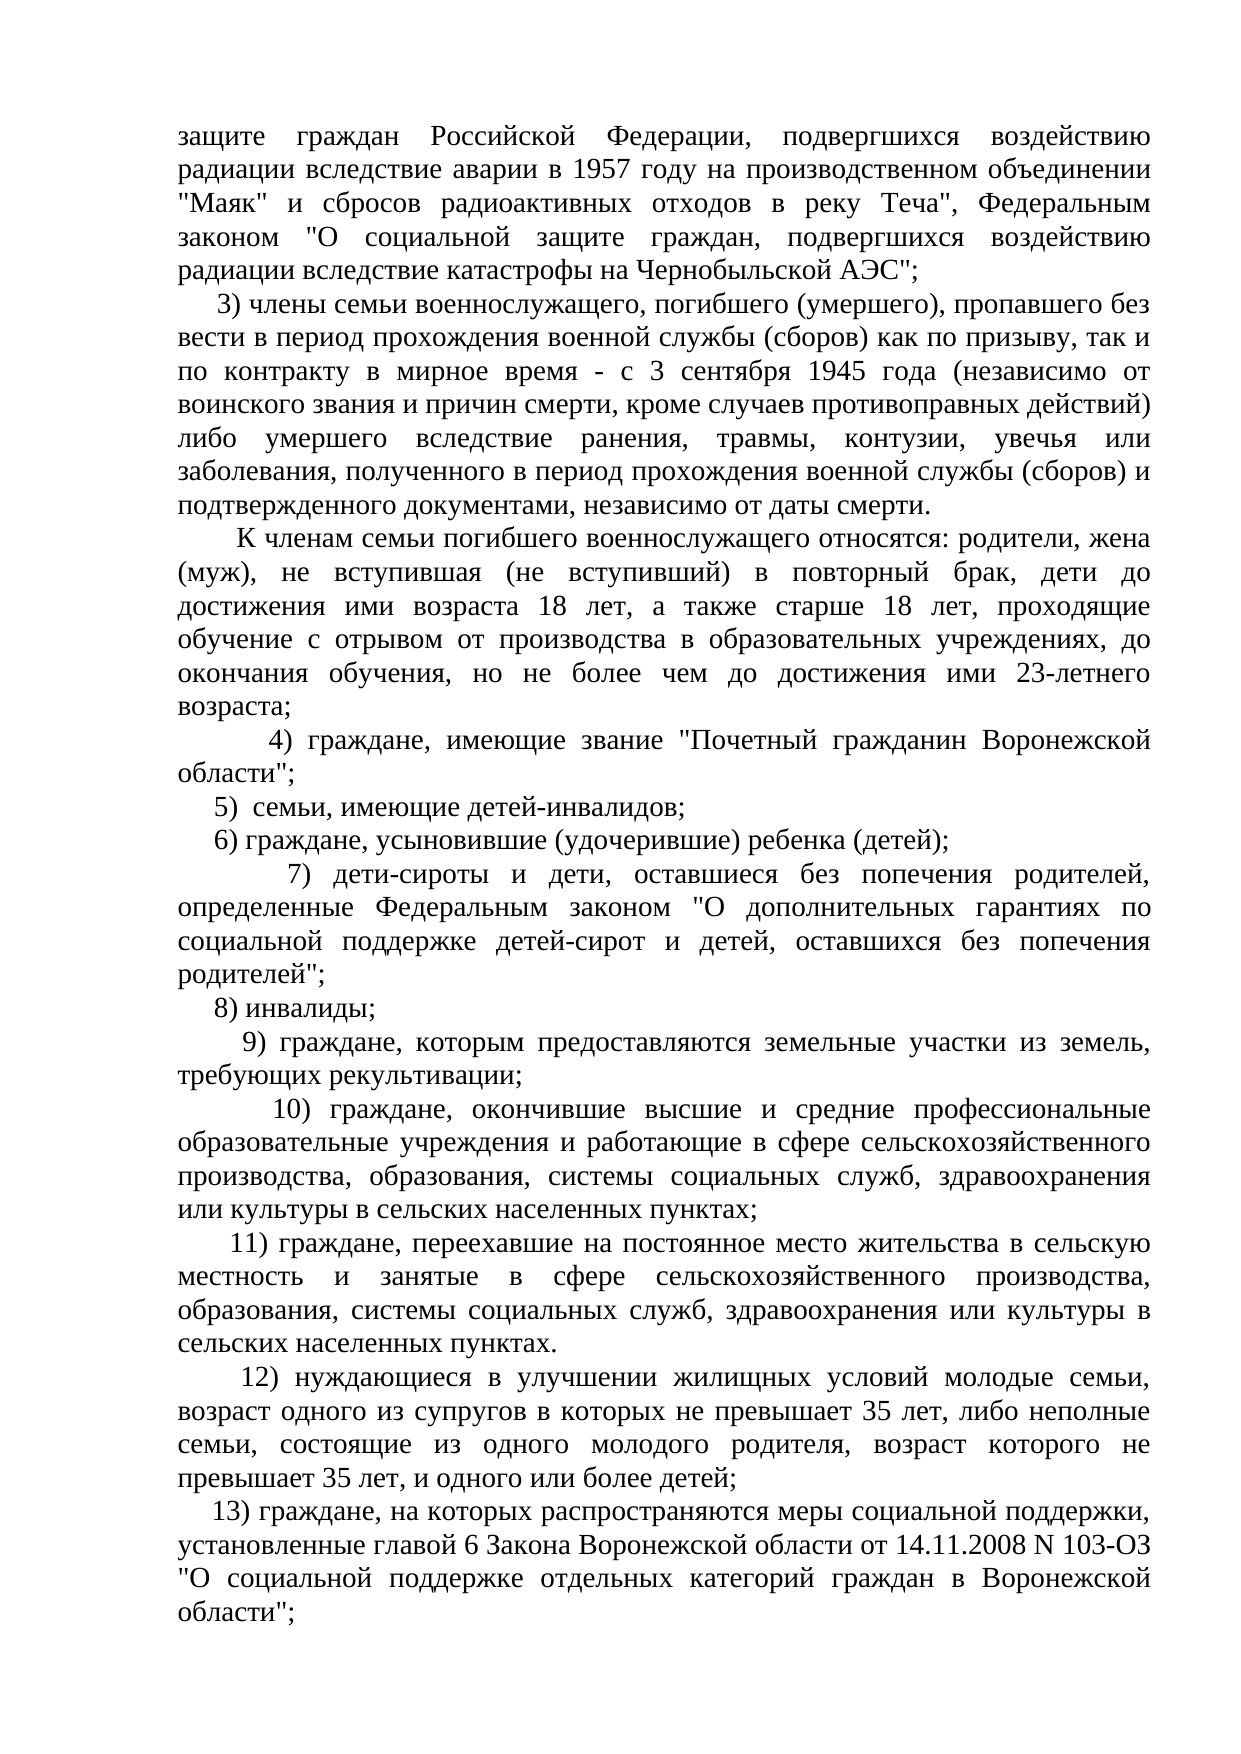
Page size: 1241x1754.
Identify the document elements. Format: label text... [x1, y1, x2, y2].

text 7) дети-сироты и дети, оставшиеся без попечения родителей, определенные Федеральным законом "О дополнительных гарантиях по социальной поддержке детей-сирот и детей, оставшихся без попечения родителей"; [177, 856, 1152, 990]
text К членам семьи погибшего военнослужащего относятся: родители, жена (муж), не вступившая (не вступивший) в повторный брак, дети до достижения ими возраста 18 лет, а также старше 18 лет, проходящие обучение с отрывом от производства в образовательных учреждениях, до окончания обучения, но не более чем до достижения ими 23-летнего возраста; [177, 521, 1152, 722]
text 13) граждане, на которых распространяются меры социальной поддержки, установленные главой 6 Закона Воронежской области от 14.11.2008 N 103-ОЗ "О социальной поддержке отдельных категорий граждан в Воронежской области"; [177, 1493, 1152, 1627]
text 6) граждане, усыновившие (удочерившие) ребенка (детей); [177, 822, 1152, 856]
text 12) нуждающиеся в улучшении жилищных условий молодые семьи, возраст одного из супругов в которых не превышает 35 лет, либо неполные семьи, состоящие из одного молодого родителя, возраст которого не превышает 35 лет, и одного или более детей; [177, 1359, 1152, 1493]
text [177, 118, 1152, 286]
text 4) граждане, имеющие звание "Почетный гражданин Воронежской области"; [177, 722, 1152, 789]
text 8) инвалиды; [177, 990, 1152, 1024]
text 11) граждане, переехавшие на постоянное место жительства в сельскую местность и занятые в сфере сельскохозяйственного производства, образования, системы социальных служб, здравоохранения или культуры в сельских населенных пунктах. [177, 1225, 1152, 1359]
text 5) семьи, имеющие детей-инвалидов; [177, 789, 1152, 822]
text 3) члены семьи военнослужащего, погибшего (умершего), пропавшего без вести в период прохождения военной службы (сборов) как по призыву, так и по контракту в мирное время - с 3 сентября 1945 года (независимо от воинского звания и причин смерти, кроме случаев противоправных действий) либо умершего вследствие ранения, травмы, контузии, увечья или заболевания, полученного в период прохождения военной службы (сборов) и подтвержденного документами, независимо от даты смерти. [177, 286, 1152, 521]
text 9) граждане, которым предоставляются земельные участки из земель, требующих рекультивации; [177, 1024, 1152, 1091]
text 10) граждане, окончившие высшие и средние профессиональные образовательные учреждения и работающие в сфере сельскохозяйственного производства, образования, системы социальных служб, здравоохранения или культуры в сельских населенных пунктах; [177, 1091, 1152, 1225]
